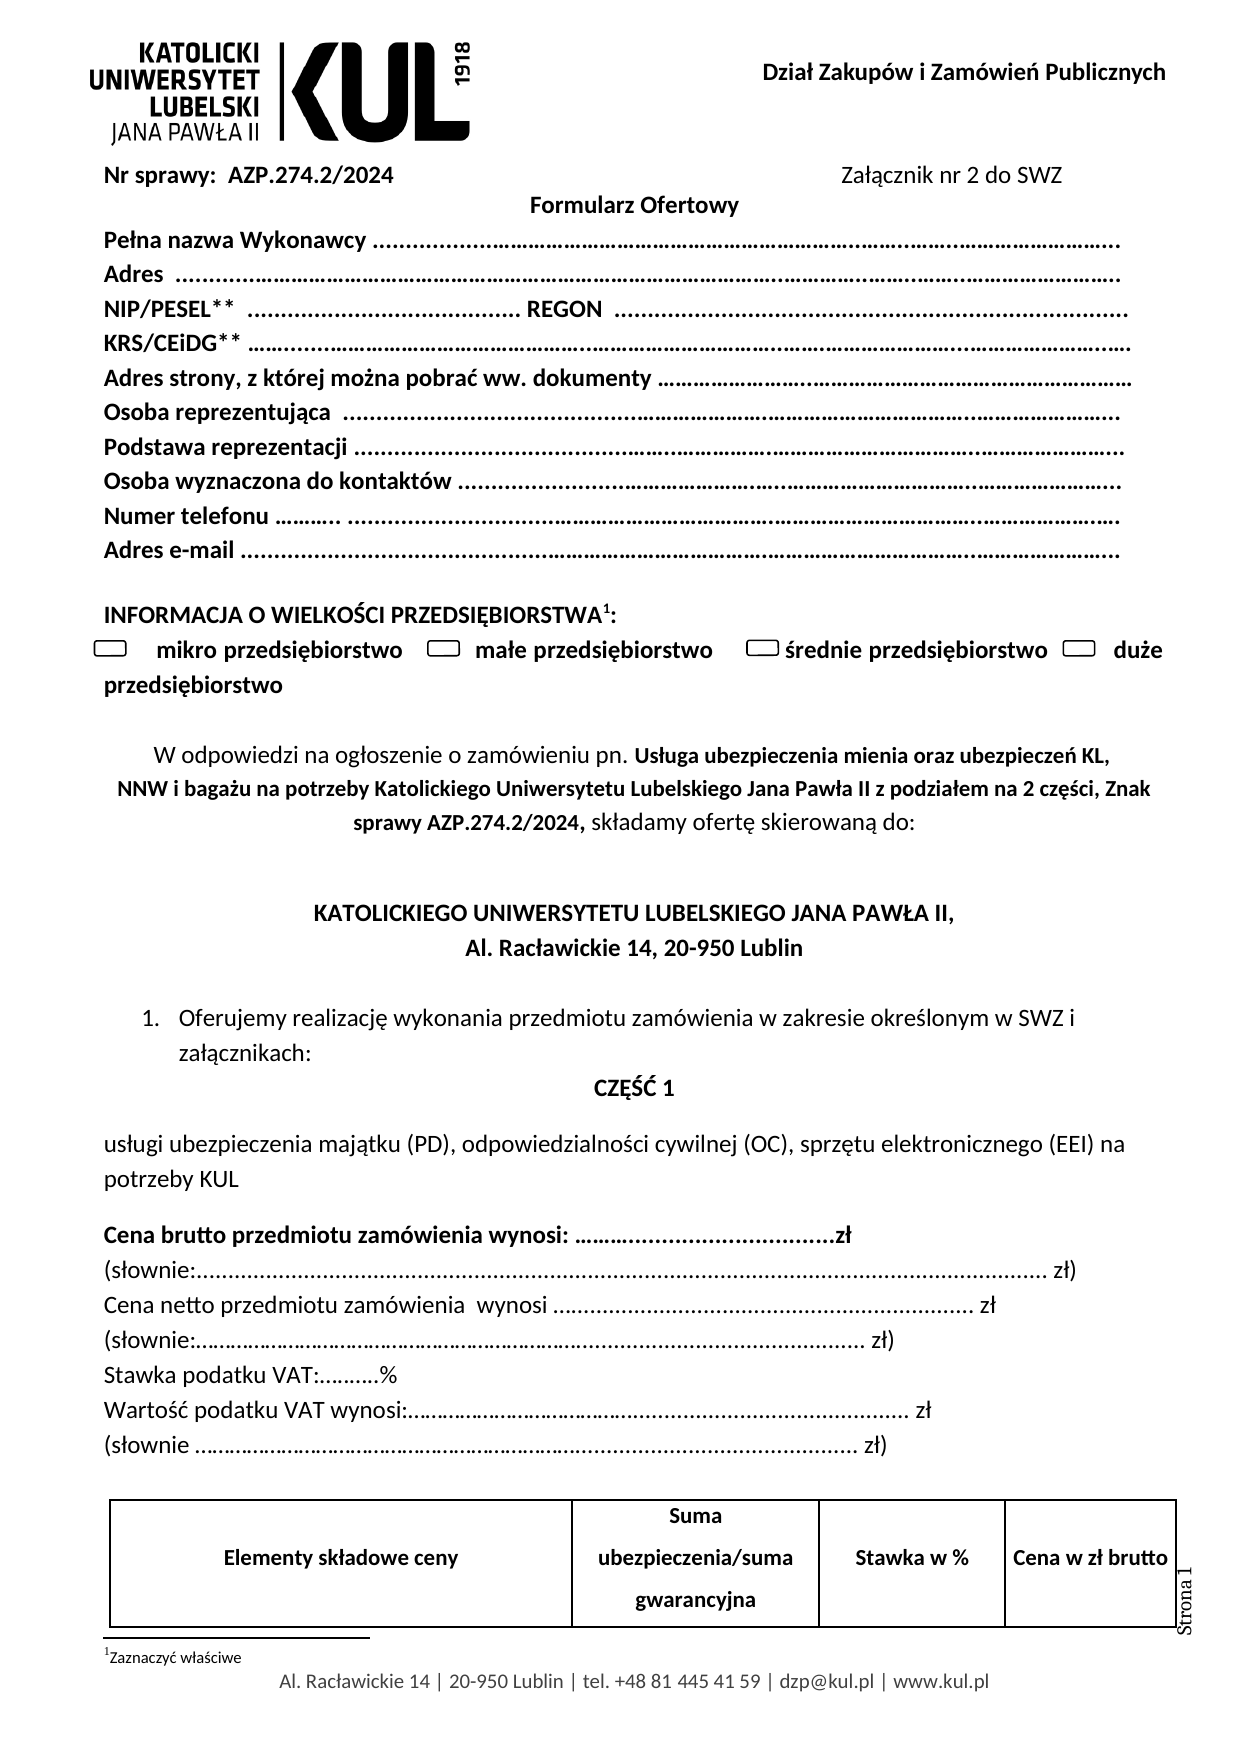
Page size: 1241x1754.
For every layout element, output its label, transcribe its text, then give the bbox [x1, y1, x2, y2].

picture [1, 0, 1241, 155]
table_header Suma ubezpieczenia/suma gwarancyjna [573, 1501, 818, 1626]
text (słownie …………………………………………………………............................................. zł) [103, 1429, 1165, 1459]
text Adres strony, z której można pobrać ww. dokumenty ……………………..……………………………………………… [103, 362, 1165, 392]
text NIP/PESEL** ......................................... REGON ............................................................................. [103, 293, 1165, 323]
text Stawka podatku VAT:…..…..% [103, 1359, 1165, 1389]
text Formularz Ofertowy [103, 189, 1165, 220]
text Cena netto przedmiotu zamówienia wynosi …................................................................ zł [103, 1289, 1165, 1319]
text Nr sprawy: AZP.274.2/2024 Załącznik nr 2 do SWZ [103, 159, 1165, 189]
text mikro przedsiębiorstwo małe przedsiębiorstwo średnie przedsiębiorstwo duże przedsiębiorstwo [103, 634, 1165, 700]
text (słownie:………………………………………………………….............................................. zł) [103, 1324, 1165, 1354]
text Osoba wyznaczona do kontaktów .........................………………….…..…………………………..…………………... [103, 465, 1165, 496]
text KATOLICKIEGO UNIWERSYTETU LUBELSKIEGO JANA PAWŁA II, [103, 897, 1165, 928]
text Numer telefonu ……….. ...............................……………………………….……………………………..……………….…. [103, 500, 1165, 530]
text INFORMACJA O WIELKOŚCI PRZEDSIĘBIORSTWA: [103, 599, 1165, 630]
text Cena brutto przedmiotu zamówienia wynosi: ………...............................zł [103, 1219, 1165, 1249]
text Adres ............……………………………………………………………………………..…………..……..……..…………………….. [103, 258, 1165, 289]
text Al. Racławickie 14, 20-950 Lublin [103, 932, 1165, 963]
text Adres e-mail ..............................................……………………………….……………………………..…………………... [103, 534, 1165, 565]
list Oferujemy realizację wykonania przedmiotu zamówienia w zakresie określonym w SWZ i załącznikach: [141, 1002, 1165, 1068]
text Podstawa reprezentacji .........................................……..…………….……………………………..…………………... [103, 431, 1165, 461]
text KRS/CEiDG** …….......……………………………………..…………………………..…….…………………...…………………..…. [103, 327, 1165, 358]
text Wartość podatku VAT wynosi:…………………………………............................................ zł [103, 1394, 1165, 1424]
table_header Stawka w % [820, 1501, 1004, 1626]
text W odpowiedzi na ogłoszenie o zamówieniu pn. Usługa ubezpieczenia mienia oraz ubezpieczeń KL, NNW i bagażu na potrzeby Katolickiego Uniwersytetu Lubelskiego Jana Pawła II z podziałem na 2 części, Znak sprawy AZP.274.2/2024, składamy ofertę skierowaną do: [103, 739, 1165, 837]
text Osoba reprezentująca ............................................………………….……………………………..…………………... [103, 396, 1165, 427]
table_header Elementy składowe ceny [111, 1501, 571, 1626]
table_header Cena w zł brutto [1006, 1501, 1175, 1626]
text usługi ubezpieczenia majątku (PD), odpowiedzialności cywilnej (OC), sprzętu elektronicznego (EEI) na potrzeby KUL [103, 1128, 1165, 1194]
text CZĘŚĆ 1 [103, 1072, 1165, 1103]
text Pełna nazwa Wykonawcy ..................……………………………………………………..……..……..……………………... [103, 224, 1165, 254]
text (słownie:....................................................................................................................................... zł) [103, 1254, 1165, 1284]
